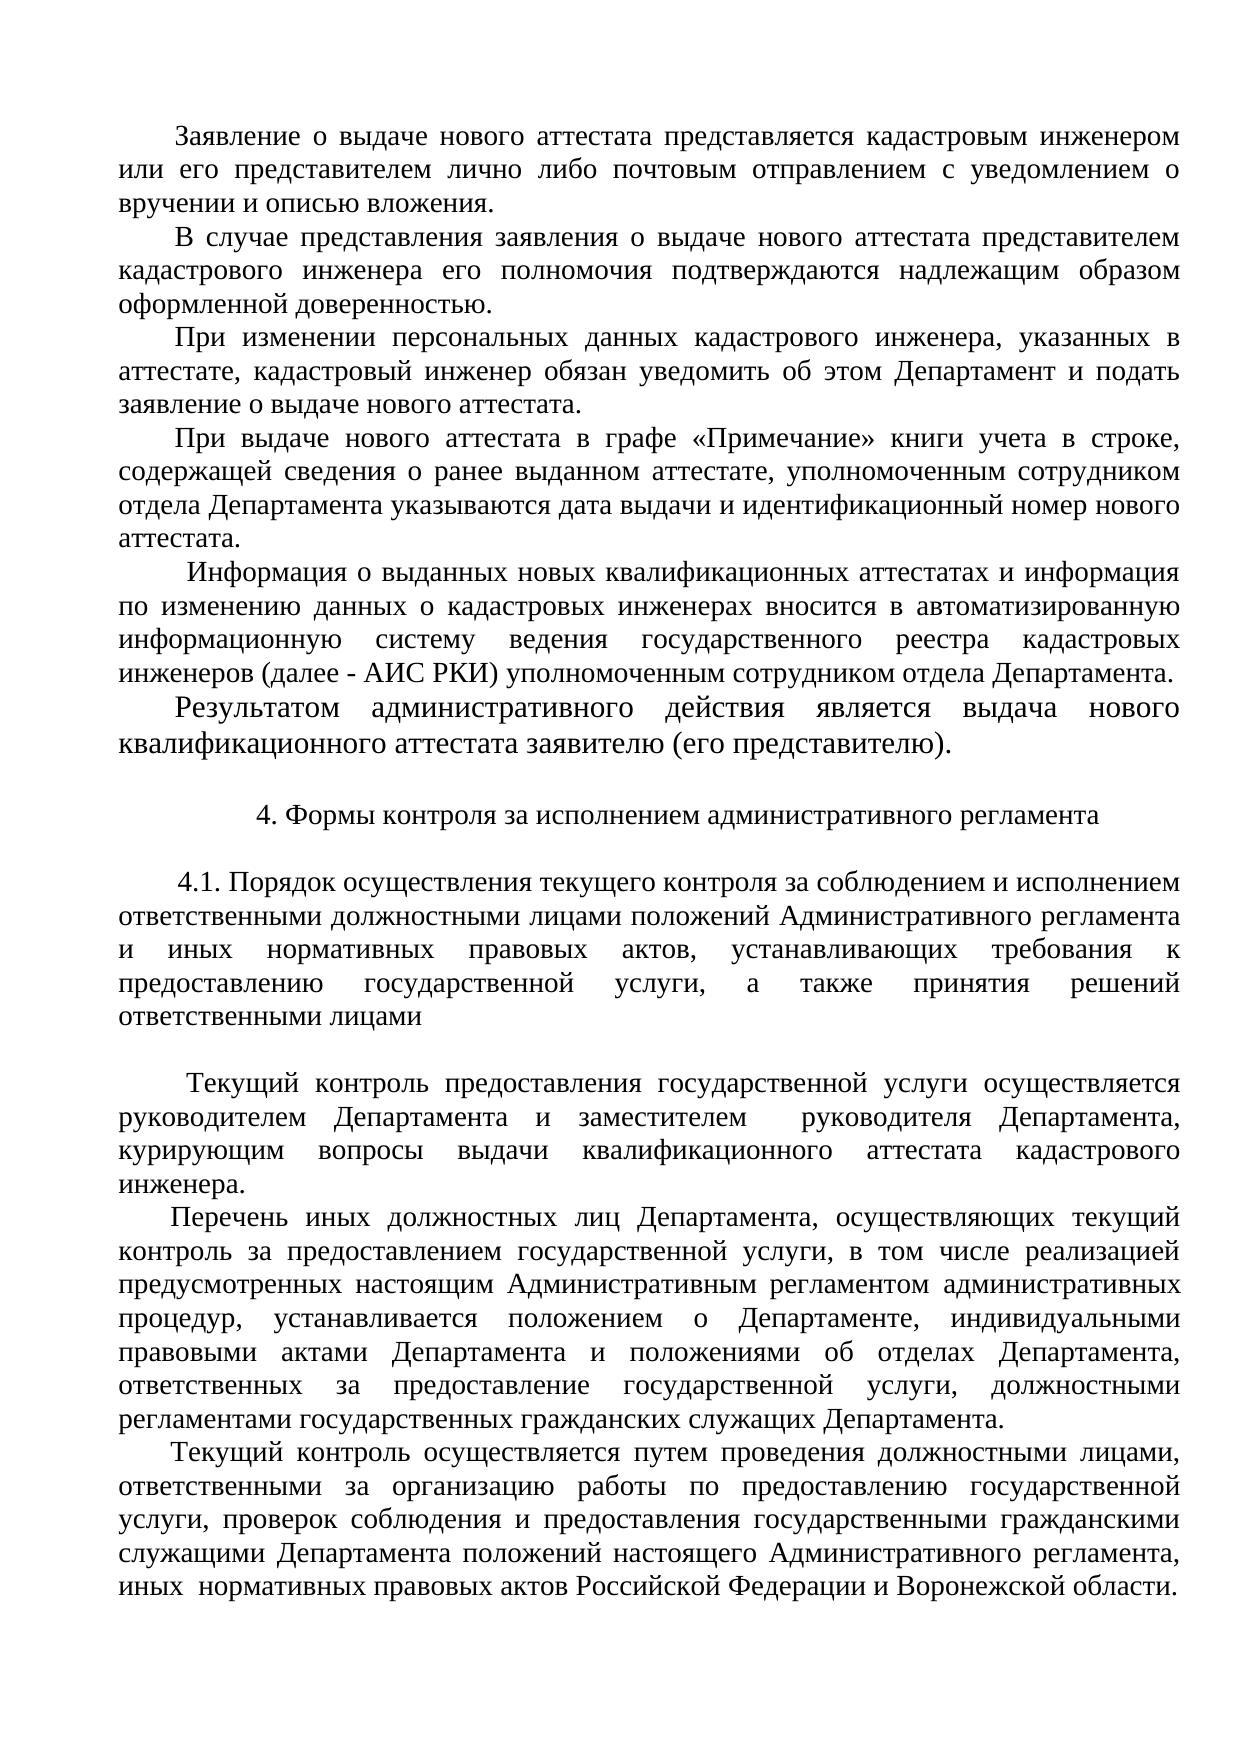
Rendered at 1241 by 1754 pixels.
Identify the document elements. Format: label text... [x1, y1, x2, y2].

text В случае представления заявления о выдаче нового аттестата представителем кадастрового инженера его полномочия подтверждаются надлежащим образом оформленной доверенностью. [118, 219, 1181, 319]
text Заявление о выдаче нового аттестата представляется кадастровым инженером или его представителем лично либо почтовым отправлением с уведомлением о вручении и описью вложения. [118, 118, 1181, 219]
text При выдаче нового аттестата в графе «Примечание» книги учета в строке, содержащей сведения о ранее выданном аттестате, уполномоченным сотрудником отдела Департамента указываются дата выдачи и идентификационный номер нового аттестата. [118, 420, 1181, 554]
text При изменении персональных данных кадастрового инженера, указанных в аттестате, кадастровый инженер обязан уведомить об этом Департамент и подать заявление о выдаче нового аттестата. [118, 319, 1181, 420]
text 4.1. Порядок осуществления текущего контроля за соблюдением и исполнением ответственными должностными лицами положений Административного регламента и иных нормативных правовых актов, устанавливающих требования к предоставлению государственной услуги, а также принятия решений ответственными лицами [118, 864, 1181, 1032]
text Текущий контроль предоставления государственной услуги осуществляется руководителем Департамента и заместителем руководителя Департамента, курирующим вопросы выдачи квалификационного аттестата кадастрового инженера. [118, 1065, 1181, 1199]
text Результатом административного действия является выдача нового квалификационного аттестата заявителю (его представителю). [118, 688, 1181, 760]
text Перечень иных должностных лиц Департамента, осуществляющих текущий контроль за предоставлением государственной услуги, в том числе реализацией предусмотренных настоящим Административным регламентом административных процедур, устанавливается положением о Департаменте, индивидуальными правовыми актами Департамента и положениями об отделах Департамента, ответственных за предоставление государственной услуги, должностными регламентами государственных гражданских служащих Департамента. [118, 1199, 1181, 1434]
text Текущий контроль осуществляется путем проведения должностными лицами, ответственными за организацию работы по предоставлению государственной услуги, проверок соблюдения и предоставления государственными гражданскими служащими Департамента положений настоящего Административного регламента, иных нормативных правовых актов Российской Федерации и Воронежской области. [118, 1434, 1181, 1602]
text 4. Формы контроля за исполнением административного регламента [118, 797, 1181, 831]
text Информация о выданных новых квалификационных аттестатах и информация по изменению данных о кадастровых инженерах вносится в автоматизированную информационную систему ведения государственного реестра кадастровых инженеров (далее - АИС РКИ) уполномоченным сотрудником отдела Департамента. [118, 554, 1181, 688]
